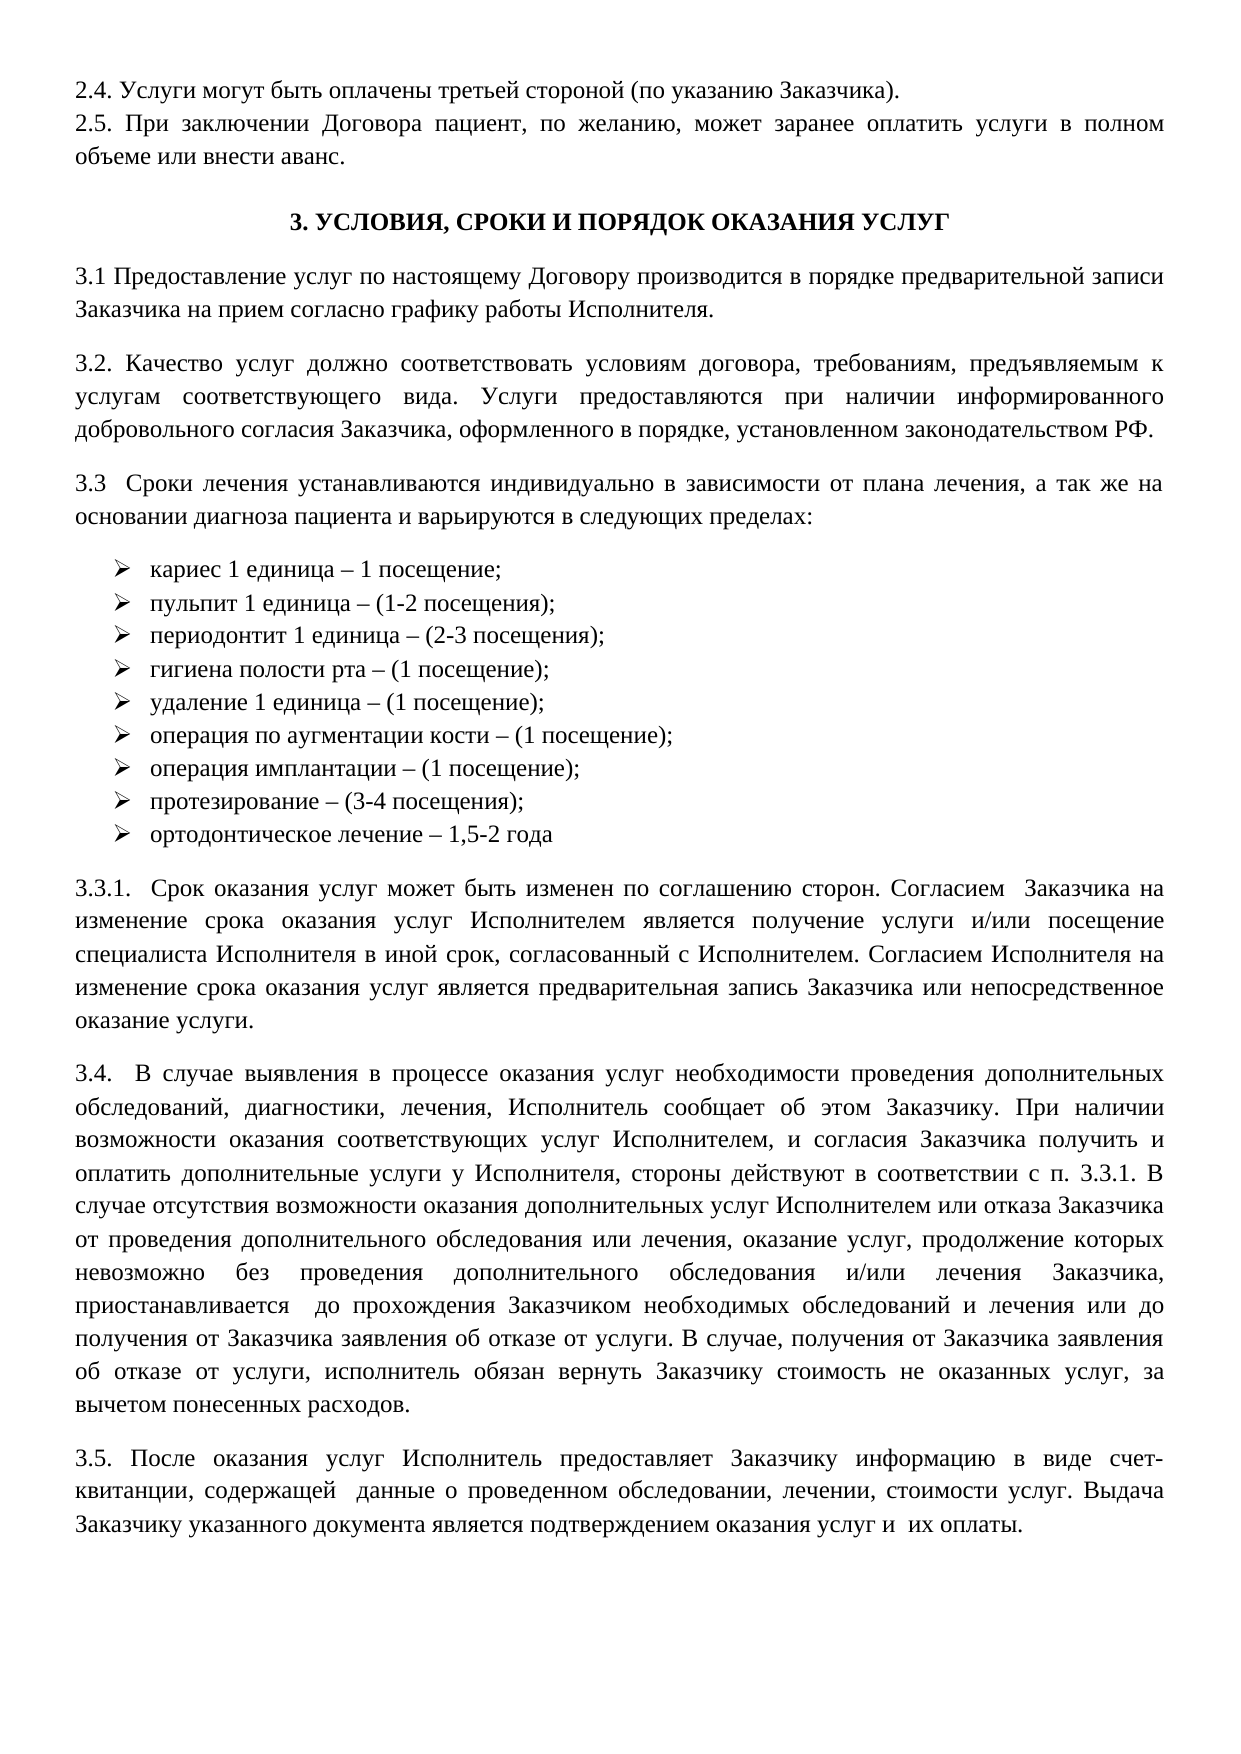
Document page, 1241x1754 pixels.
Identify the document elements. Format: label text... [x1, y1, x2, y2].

text 3.1 Предоставление услуг по настоящему Договору производится в порядке предварительной записи Заказчика на прием согласно графику работы Исполнителя. [75, 261, 1165, 323]
list удаление 1 единица – (1 посещение); [112, 687, 1165, 715]
text 2.4. Услуги могут быть оплачены третьей стороной (по указанию Заказчика). [75, 75, 1165, 104]
text 3.5. После оказания услуг Исполнитель предоставляет Заказчику информацию в виде счет-квитанции, содержащей данные о проведенном обследовании, лечении, стоимости услуг. Выдача Заказчику указанного документа является подтверждением оказания услуг и их оплаты. [75, 1443, 1165, 1537]
text 2.5. При заключении Договора пациент, по желанию, может заранее оплатить услуги в полном объеме или внести аванс. [75, 108, 1165, 170]
text 3.2. Качество услуг должно соответствовать условиям договора, требованиям, предъявляемым к услугам соответствующего вида. Услуги предоставляются при наличии информированного добровольного согласия Заказчика, оформленного в порядке, установленном законодательством РФ. [75, 348, 1165, 443]
list периодонтит 1 единица – (2-3 посещения); [112, 621, 1165, 649]
text 3. УСЛОВИЯ, СРОКИ И ПОРЯДОК ОКАЗАНИЯ УСЛУГ [75, 207, 1165, 236]
list операция по аугментации кости – (1 посещение); [112, 720, 1165, 748]
list операция имплантации – (1 посещение); [112, 753, 1165, 781]
list ортодонтическое лечение – 1,5-2 года [112, 819, 1165, 847]
list кариес 1 единица – 1 посещение; [112, 554, 1165, 583]
list протезирование – (3-4 посещения); [112, 786, 1165, 814]
list гигиена полости рта – (1 посещение); [112, 654, 1165, 682]
text 3.3.1. Срок оказания услуг может быть изменен по соглашению сторон. Согласием Заказчика на изменение срока оказания услуг Исполнителем является получение услуги и/или посещение специалиста Исполнителя в иной срок, согласованный с Исполнителем. Согласием Исполнителя на изменение срока оказания услуг является предварительная запись Заказчика или непосредственное оказание услуги. [75, 873, 1165, 1033]
list пульпит 1 единица – (1-2 посещения); [112, 588, 1165, 616]
text 3.4. В случае выявления в процессе оказания услуг необходимости проведения дополнительных обследований, диагностики, лечения, Исполнитель сообщает об этом Заказчику. При наличии возможности оказания соответствующих услуг Исполнителем, и согласия Заказчика получить и оплатить дополнительные услуги у Исполнителя, стороны действуют в соответствии с п. 3.3.1. В случае отсутствия возможности оказания дополнительных услуг Исполнителем или отказа Заказчика от проведения дополнительного обследования или лечения, оказание услуг, продолжение которых невозможно без проведения дополнительного обследования и/или лечения Заказчика, приостанавливается до прохождения Заказчиком необходимых обследований и лечения или до получения от Заказчика заявления об отказе от услуги. В случае, получения от Заказчика заявления об отказе от услуги, исполнитель обязан вернуть Заказчику стоимость не оказанных услуг, за вычетом понесенных расходов. [75, 1058, 1165, 1417]
text 3.3 Сроки лечения устанавливаются индивидуально в зависимости от плана лечения, а так же на основании диагноза пациента и варьируются в следующих пределах: [75, 468, 1165, 529]
